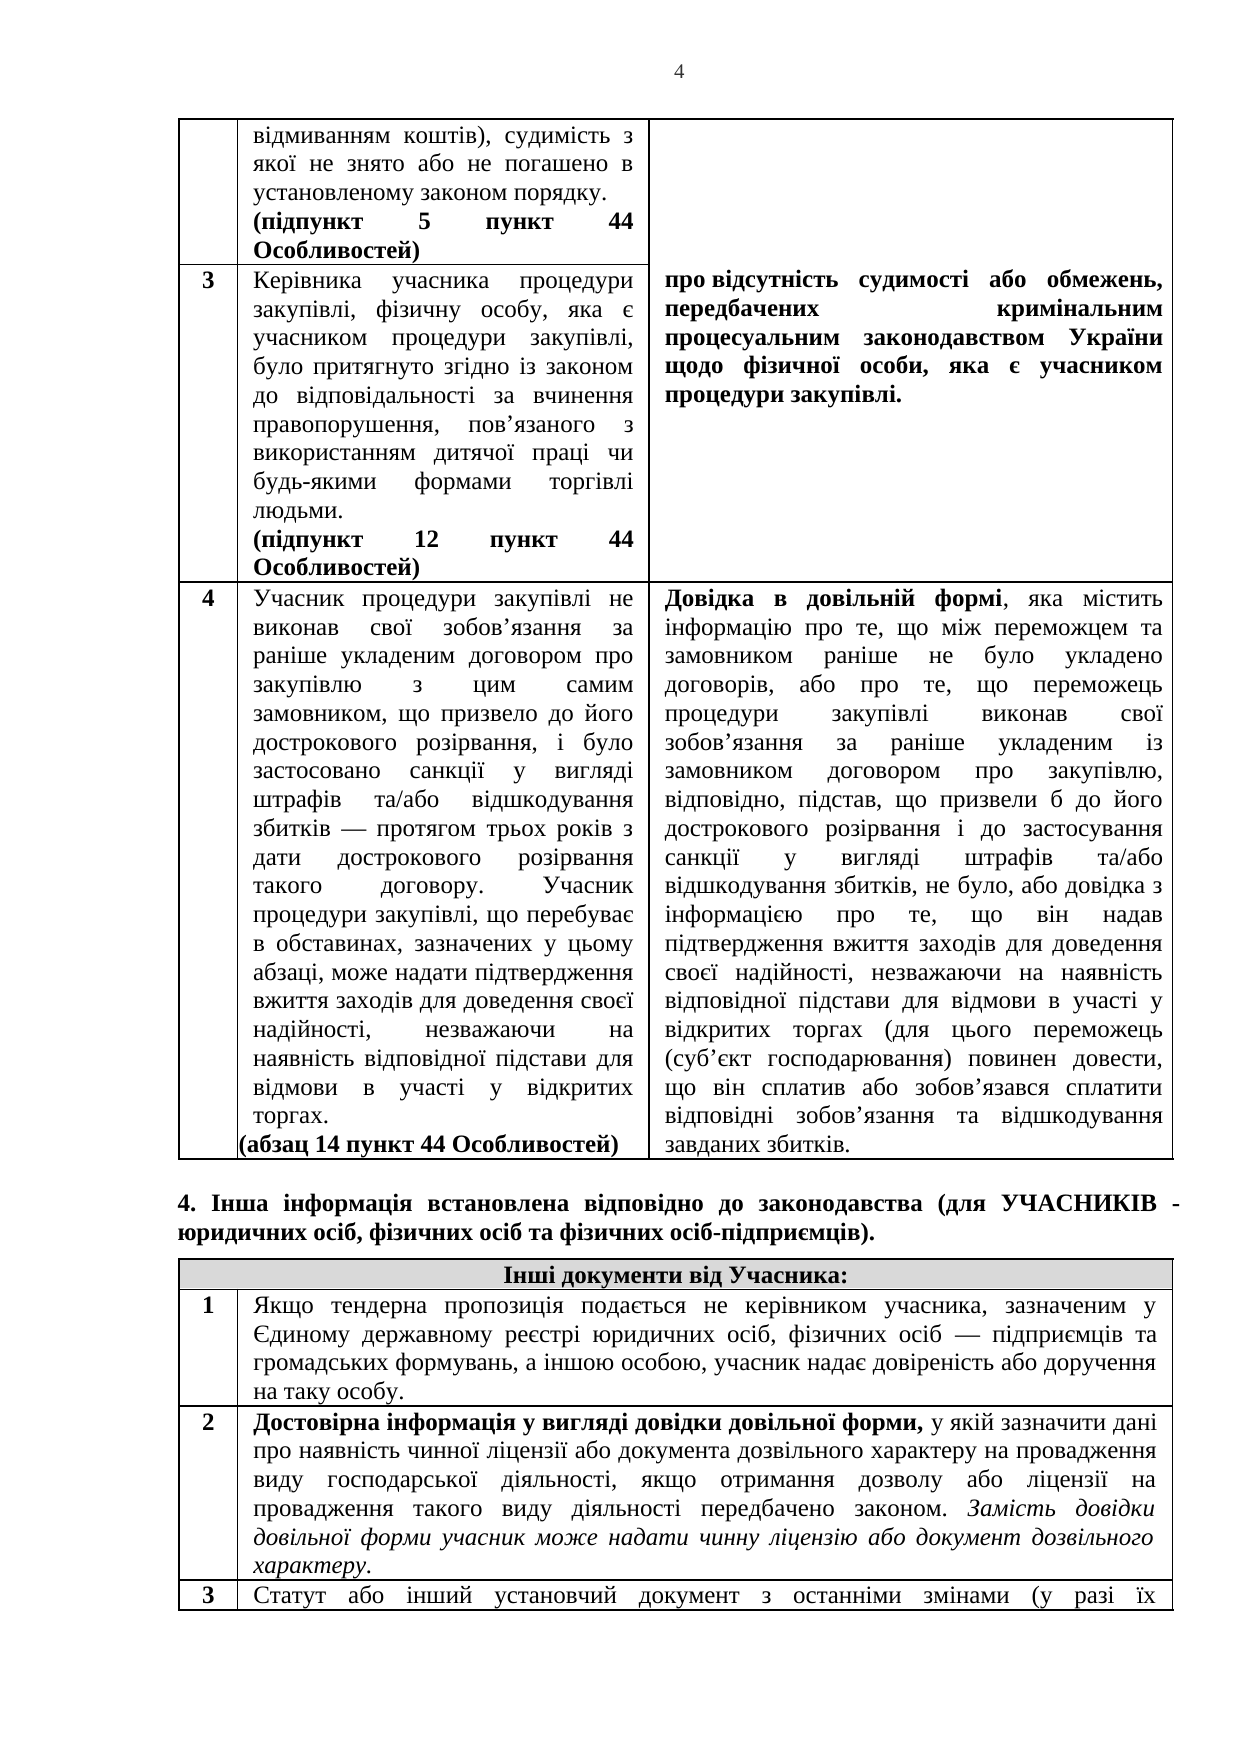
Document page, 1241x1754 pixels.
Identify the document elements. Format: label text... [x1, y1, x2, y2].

table_cell 2 [180, 120, 237, 263]
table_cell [238, 120, 648, 263]
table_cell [238, 1581, 1172, 1609]
table_cell 3 [180, 1581, 237, 1609]
table_cell 3 [180, 265, 237, 581]
table_cell Якщо тендерна пропозиція подається не керівником учасника, зазначеним у Єдиному державному реєстрі юридичних осіб, фізичних осіб — підприємців та громадських формувань, а іншою особою, учасник надає довіреність або доручення на таку особу. [238, 1290, 1172, 1405]
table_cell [650, 120, 1172, 581]
table_cell 4 [180, 583, 237, 1158]
text 4. Інша інформація встановлена відповідно до законодавства (для УЧАСНИКІВ - юридичних осіб, фізичних осіб та фізичних осіб-підприємців). [177, 1188, 1181, 1246]
table_cell Учасник процедури закупівлі не виконав свої зобов’язання за раніше укладеним договором про закупівлю з цим самим замовником, що призвело до його дострокового розірвання, і було застосовано санкції у вигляді штрафів та/або відшкодування збитків — протягом трьох років з дати дострокового розірвання такого договору. Учасник процедури закупівлі, що перебуває в обставинах, зазначених у цьому абзаці, може надати підтвердження вжиття заходів для доведення своєї надійності, незважаючи на наявність відповідної підстави для відмови в участі у відкритих торгах. (абзац 14 пункт 44 Особливостей) [238, 583, 648, 1158]
table_cell 2 [180, 1407, 237, 1579]
table_cell 1 [180, 1290, 237, 1405]
table_cell Керівника учасника процедури закупівлі, фізичну особу, яка є учасником процедури закупівлі, було притягнуто згідно із законом до відповідальності за вчинення правопорушення, пов’язаного з використанням дитячої праці чи будь-якими формами торгівлі людьми. (підпункт 12 пункт 44 Особливостей) [238, 265, 648, 581]
table_cell Достовірна інформація у вигляді довідки довільної форми, у якій зазначити дані про наявність чинної ліцензії або документа дозвільного характеру на провадження виду господарської діяльності, якщо отримання дозволу або ліцензії на провадження такого виду діяльності передбачено законом. Замість довідки довільної форми учасник може надати чинну ліцензію або документ дозвільного характеру. [238, 1407, 1172, 1579]
table_cell Довідка в довільній формі, яка містить інформацію про те, що між переможцем та замовником раніше не було укладено договорів, або про те, що переможець процедури закупівлі виконав свої зобов’язання за раніше укладеним із замовником договором про закупівлю, відповідно, підстав, що призвели б до його дострокового розірвання і до застосування санкції у вигляді штрафів та/або відшкодування збитків, не було, або довідка з інформацією про те, що він надав підтвердження вжиття заходів для доведення своєї надійності, незважаючи на наявність відповідної підстави для відмови в участі у відкритих торгах (для цього переможець (суб’єкт господарювання) повинен довести, що він сплатив або зобов’язався сплатити відповідні зобов’язання та відшкодування завданих збитків. [650, 583, 1172, 1158]
table_header Інші документи від Учасника: [180, 1260, 1172, 1288]
